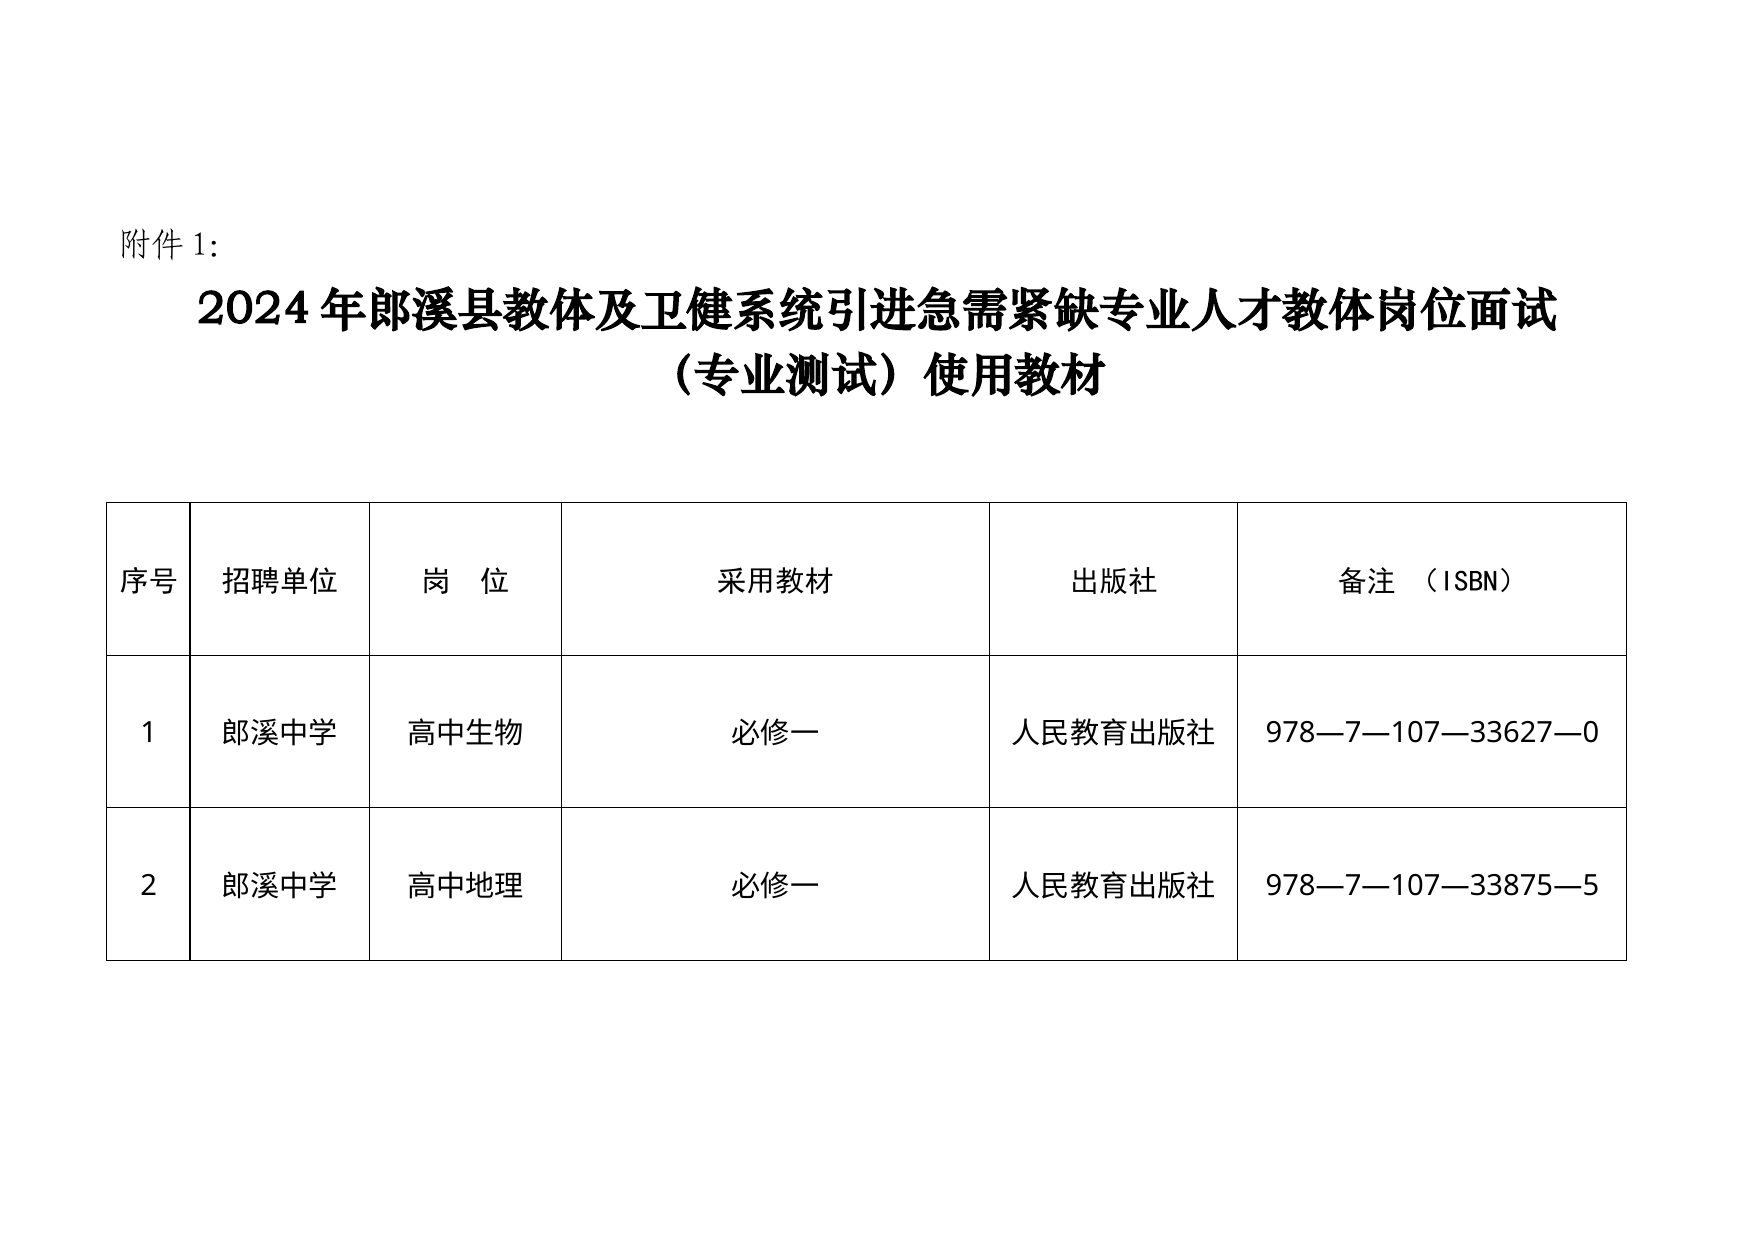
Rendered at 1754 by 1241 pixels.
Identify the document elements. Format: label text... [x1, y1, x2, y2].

table_header 招聘单位 [191, 503, 369, 654]
table_header 岗 位 [370, 503, 561, 654]
table_cell 1 [107, 656, 189, 807]
table_cell 高中生物 [370, 656, 561, 807]
text （专业测试）使用教材 [118, 339, 1636, 404]
table_cell 必修一 [562, 656, 989, 807]
table_cell 人民教育出版社 [990, 808, 1237, 960]
table_cell 高中地理 [370, 808, 561, 960]
table_header 采用教材 [562, 503, 989, 654]
table_cell 2 [107, 808, 189, 960]
table_cell 必修一 [562, 808, 989, 960]
table_header 备注 （ISBN） [1238, 503, 1626, 654]
text 2024年郎溪县教体及卫健系统引进急需紧缺专业人才教体岗位面试 [118, 274, 1636, 339]
table_cell 978—7—107—33875—5 [1238, 808, 1626, 960]
table_cell 郎溪中学 [191, 656, 369, 807]
table_header 出版社 [990, 503, 1237, 654]
table_cell 人民教育出版社 [990, 656, 1237, 807]
text 附件1： [118, 209, 1636, 274]
table_cell 郎溪中学 [191, 808, 369, 960]
table_header 序号 [107, 503, 189, 654]
table_cell 978—7—107—33627—0 [1238, 656, 1626, 807]
